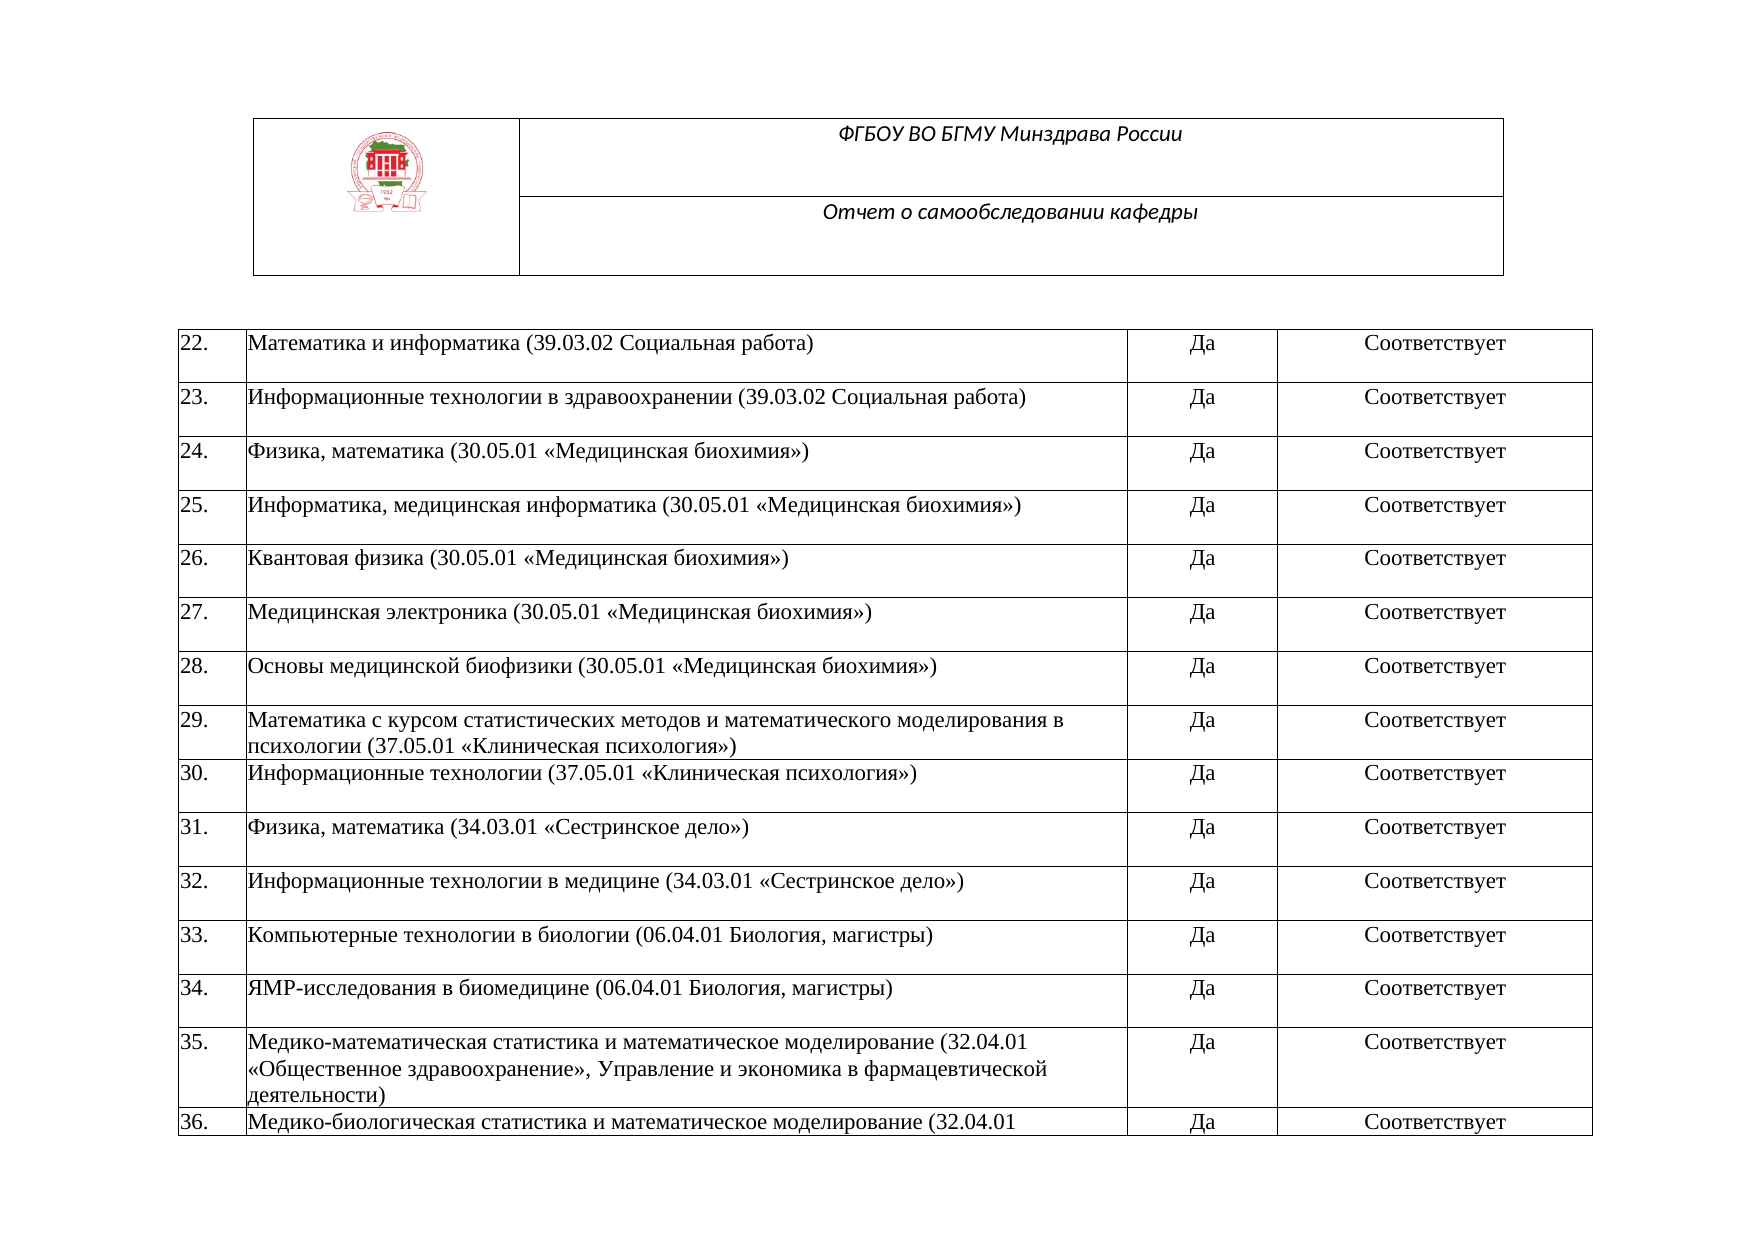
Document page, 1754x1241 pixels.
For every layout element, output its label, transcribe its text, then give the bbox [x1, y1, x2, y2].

table_cell Компьютерные технологии в биологии (06.04.01 Биология, магистры) [247, 921, 1127, 973]
table_cell [179, 545, 246, 597]
table_cell [179, 491, 246, 543]
table_cell Соответствует [1278, 813, 1592, 866]
table_cell [179, 813, 246, 866]
table_cell [179, 1108, 246, 1135]
table_cell Информационные технологии в медицине (34.03.01 «Сестринское дело») [247, 867, 1127, 920]
table_cell Соответствует [1278, 330, 1592, 382]
table_cell Соответствует [1278, 491, 1592, 543]
table_cell [179, 867, 246, 920]
table_cell Соответствует [1278, 437, 1592, 490]
table_cell Да [1128, 437, 1277, 490]
table_cell Да [1128, 383, 1277, 436]
table_cell [179, 330, 246, 382]
table_cell [179, 652, 246, 705]
table_cell Соответствует [1278, 706, 1592, 758]
table_cell Да [1128, 921, 1277, 973]
table_cell Да [1128, 330, 1277, 382]
table_cell [179, 921, 246, 973]
table_cell Соответствует [1278, 867, 1592, 920]
table_cell [179, 383, 246, 436]
table_cell Информационные технологии (37.05.01 «Клиническая психология») [247, 760, 1127, 812]
table_cell Да [1128, 867, 1277, 920]
table_cell [179, 1028, 246, 1107]
table_cell Соответствует [1278, 652, 1592, 705]
table_cell Медицинская электроника (30.05.01 «Медицинская биохимия») [247, 598, 1127, 651]
table_cell Информационные технологии в здравоохранении (39.03.02 Социальная работа) [247, 383, 1127, 436]
table_cell Да [1128, 706, 1277, 758]
table_cell Соответствует [1278, 975, 1592, 1027]
table_cell Математика с курсом статистических методов и математического моделирования в психологии (37.05.01 «Клиническая психология») [247, 706, 1127, 758]
table_cell Да [1128, 1028, 1277, 1107]
table_cell Соответствует [1278, 1108, 1592, 1135]
table_cell Да [1128, 598, 1277, 651]
table_cell Квантовая физика (30.05.01 «Медицинская биохимия») [247, 545, 1127, 597]
table_cell Да [1128, 1108, 1277, 1135]
picture [347, 132, 427, 212]
table_cell Соответствует [1278, 383, 1592, 436]
table_cell Да [1128, 975, 1277, 1027]
table_cell Физика, математика (30.05.01 «Медицинская биохимия») [247, 437, 1127, 490]
table_cell Соответствует [1278, 1028, 1592, 1107]
table_cell [179, 598, 246, 651]
table_cell Да [1128, 760, 1277, 812]
table_cell [179, 760, 246, 812]
table_cell Медико-математическая статистика и математическое моделирование (32.04.01 «Общественное здравоохранение», Управление и экономика в фармацевтической деятельности) [247, 1028, 1127, 1107]
table_cell Физика, математика (34.03.01 «Сестринское дело») [247, 813, 1127, 866]
table_cell [179, 706, 246, 758]
table_cell Информатика, медицинская информатика (30.05.01 «Медицинская биохимия») [247, 491, 1127, 543]
table_cell Соответствует [1278, 760, 1592, 812]
table_cell Медико-биологическая статистика и математическое моделирование (32.04.01 «Общественное здравоохранение», Управление медицинской организацией) [247, 1108, 1127, 1135]
table_cell Да [1128, 545, 1277, 597]
table_cell [179, 975, 246, 1027]
table_cell Соответствует [1278, 598, 1592, 651]
table_cell Соответствует [1278, 545, 1592, 597]
table_cell Математика и информатика (39.03.02 Социальная работа) [247, 330, 1127, 382]
table_cell Да [1128, 491, 1277, 543]
table_cell ЯМР-исследования в биомедицине (06.04.01 Биология, магистры) [247, 975, 1127, 1027]
table_cell Да [1128, 813, 1277, 866]
table_cell Соответствует [1278, 921, 1592, 973]
table_cell Да [1128, 652, 1277, 705]
table_cell Основы медицинской биофизики (30.05.01 «Медицинская биохимия») [247, 652, 1127, 705]
table_cell [179, 437, 246, 490]
